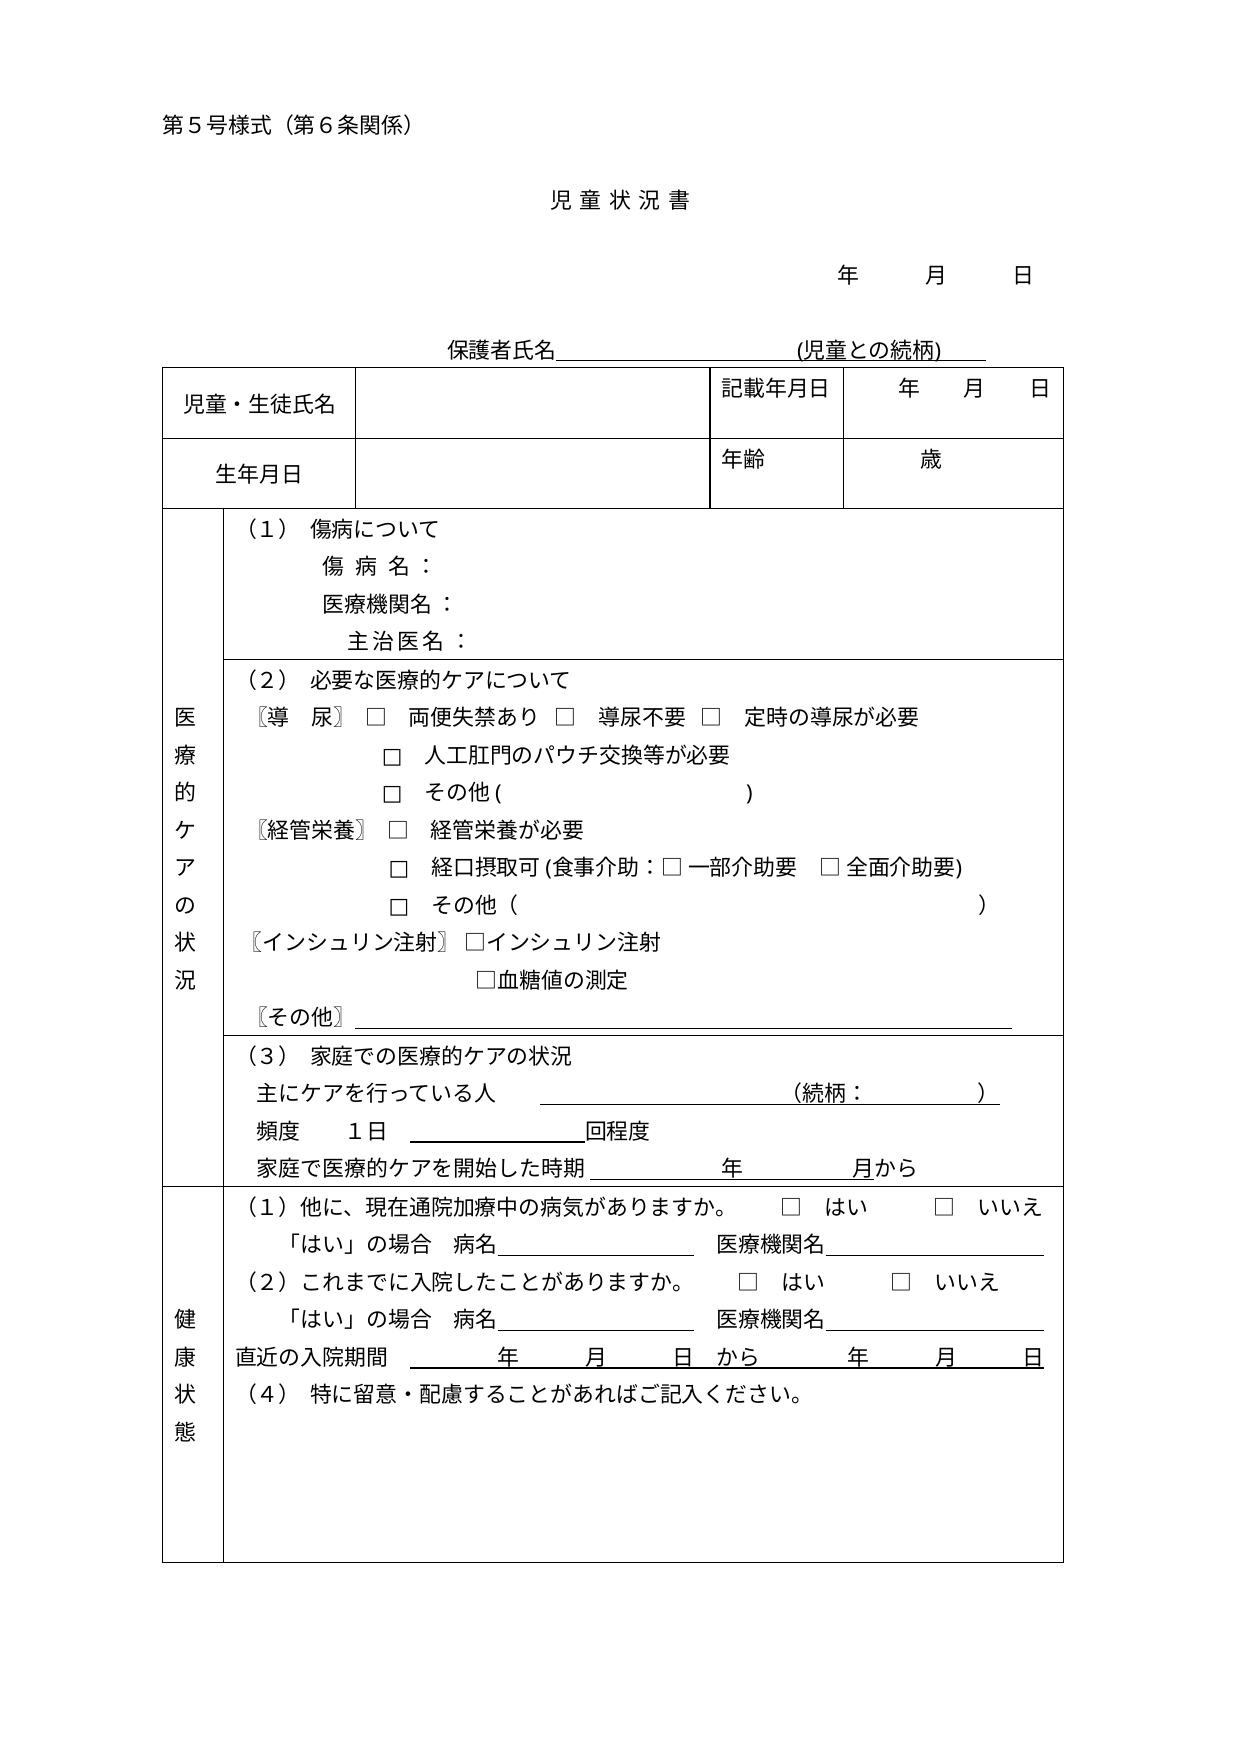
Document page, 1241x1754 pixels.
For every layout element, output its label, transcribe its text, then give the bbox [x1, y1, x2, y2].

table_cell [356, 439, 709, 508]
table_header 年 月 日 [844, 368, 1063, 438]
table_cell 歳 [844, 439, 1063, 508]
table_cell （１）他に、現在通院加療中の病気がありますか。 □ はい □ いいえ 「はい」の場合 病名 医療機関名 （２）これまでに入院したことがありますか。 □ はい □ いいえ 「はい」の場合 病名 医療機関名 直近の入院期間 年 月 日 から 年 月 日 特に留意・配慮することがあればご記入ください。 [224, 1187, 1063, 1562]
table_cell 家庭での医療的ケアの状況 主にケアを行っている人 （続柄： ） 頻度 １日 回程度 家庭で医療的ケアを開始した時期 年 月から [224, 1036, 1063, 1186]
table_header [356, 368, 709, 438]
table_cell 医療的ケアの状況 [163, 509, 223, 1186]
text 第５号様式（第６条関係） [162, 105, 1078, 142]
text 児童状況書 [162, 180, 1078, 217]
text 年 月 日 [162, 255, 1034, 292]
table_header 児童・生徒氏名 [163, 368, 355, 438]
table_header 記載年月日 [711, 368, 843, 438]
table_cell 年齢 [711, 439, 843, 508]
table_cell 必要な医療的ケアについて 〖導 尿〗 □ 両便失禁あり □ 導尿不要 □ 定時の導尿が必要 □ 人工肛門のパウチ交換等が必要 □ その他 ( ) 〖経管栄養〗 □ 経管栄養が必要 □ 経口摂取可 (食事介助：□ 一部介助要 □ 全面介助要) □ その他（ ） 〖インシュリン注射〗 □インシュリン注射 □血糖値の測定 〖その他〗 [224, 660, 1063, 1035]
table_cell 傷病について 傷病名 ： 医療機関名 ： 主治医名 ： [224, 509, 1063, 659]
text 保護者氏名 (児童との続柄) [162, 330, 1078, 367]
table_cell 生年月日 [163, 439, 355, 508]
table_cell 健康状態 [163, 1187, 223, 1562]
